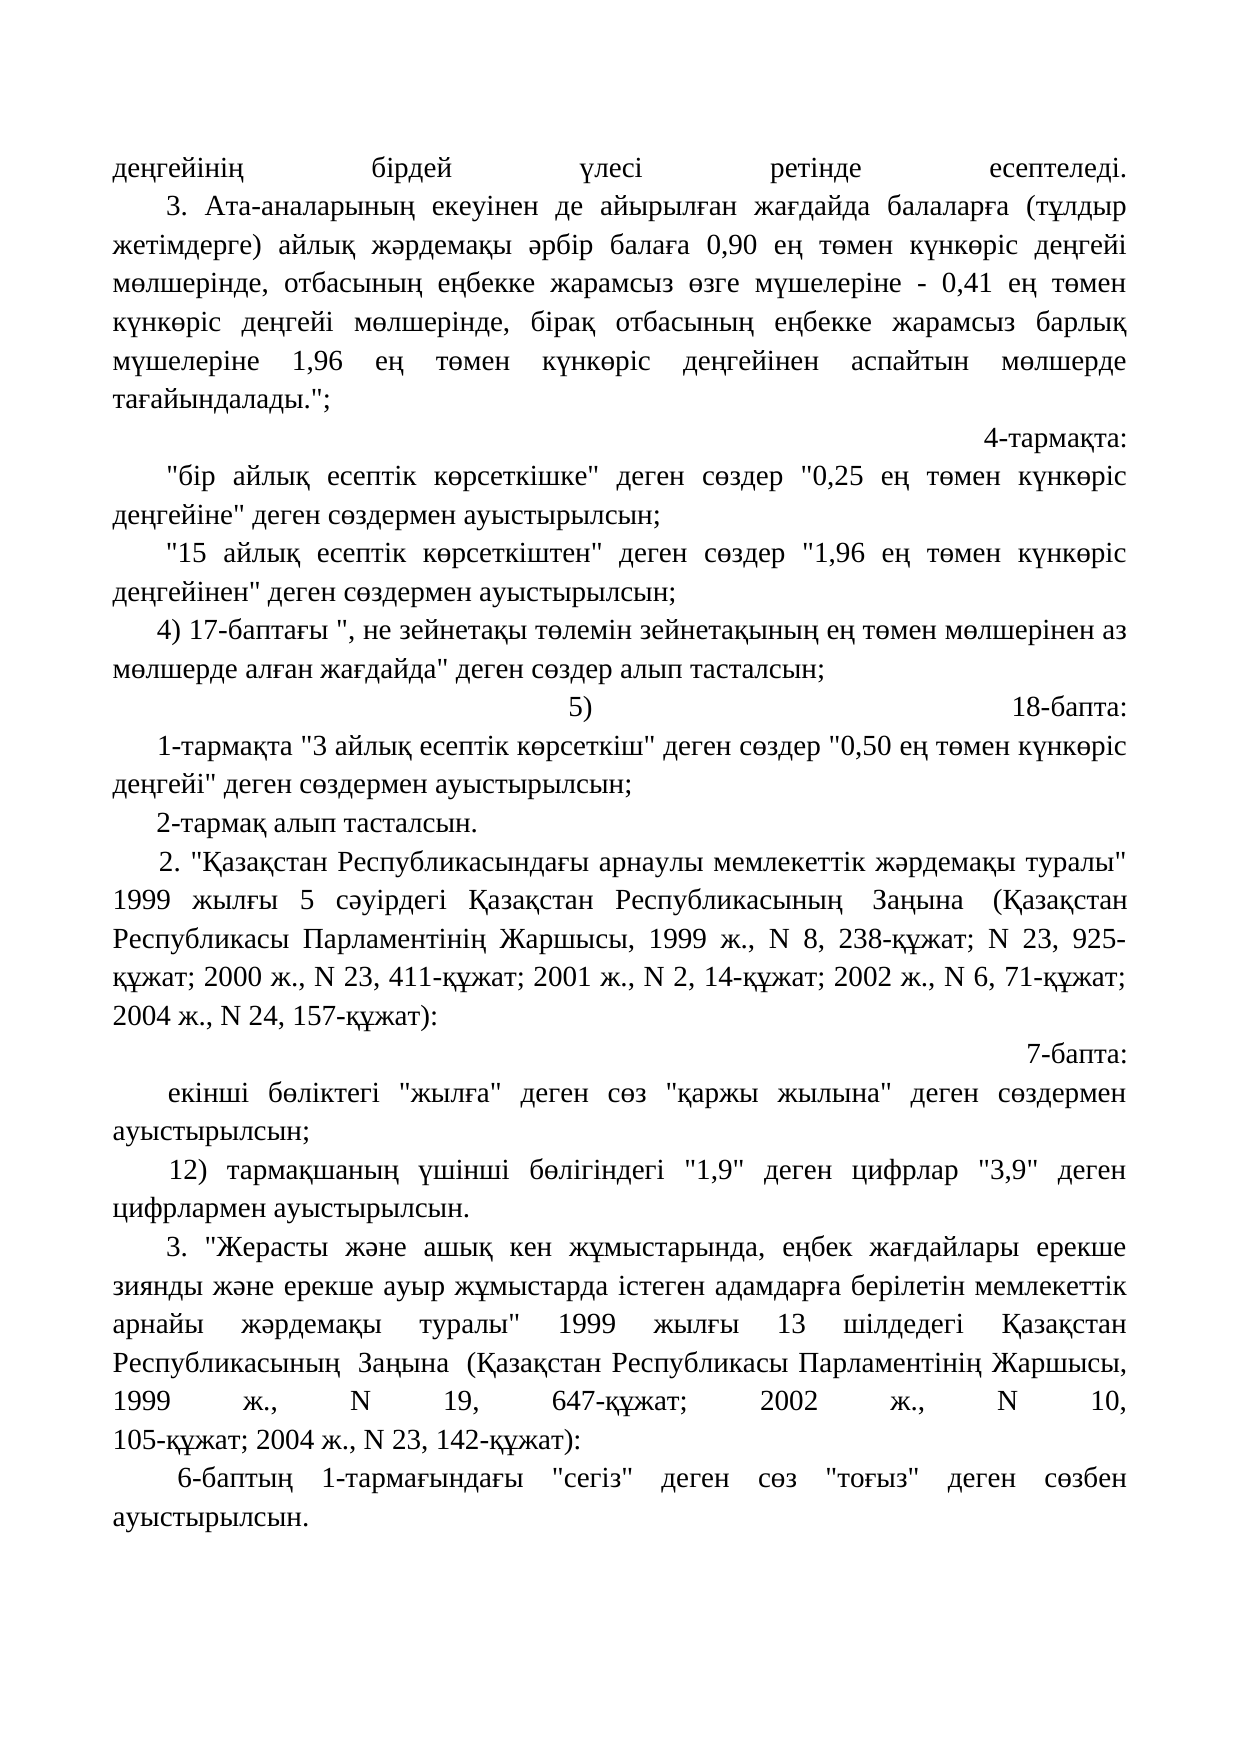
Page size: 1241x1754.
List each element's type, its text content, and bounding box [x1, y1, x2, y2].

text 2. "Қазақстан Республикасындағы арнаулы мемлекеттік жәрдемақы туралы" 1999 жылғы 5 сәуірдегі Қазақстан Республикасының Заңына (Қазақстан Республикасы Парламентінің Жаршысы, 1999 ж., N 8, 238-құжат; N 23, 925-құжат; 2000 ж., N 23, 411-құжат; 2001 ж., N 2, 14-құжат; 2002 ж., N 6, 71-құжат; 2004 ж., N 24, 157-құжат): [112, 844, 1128, 1031]
text 4-тармақта: "бір айлық есептік көрсеткішке" деген сөздер "0,25 ең төмен күнкөріс деңгейіне" деген сөздермен ауыстырылсын; [112, 420, 1128, 530]
text 12) тармақшаның үшінші бөлігіндегі "1,9" деген цифрлар "3,9" деген цифрлармен ауыстырылсын. [112, 1152, 1128, 1224]
text 4) 17-баптағы ", не зейнетақы төлемін зейнетақының ең төмен мөлшерінен аз мөлшерде алған жағдайда" деген сөздер алып тасталсын; [112, 612, 1128, 684]
text 2-тармақ алып тасталсын. [112, 805, 1128, 839]
text 7-бапта: екінші бөліктегі "жылға" деген сөз "қаржы жылына" деген сөздермен ауыстырылсын; [112, 1036, 1128, 1147]
text "15 айлық есептік көрсеткіштен" деген сөздер "1,96 ең төмен күнкөріс деңгейінен" деген сөздермен ауыстырылсын; [112, 535, 1128, 607]
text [112, 150, 1128, 415]
text 3. "Жерасты және ашық кен жұмыстарында, еңбек жағдайлары ерекше зиянды және ерекше ауыр жұмыстарда істеген адамдарға берілетін мемлекеттік арнайы жәрдемақы туралы" 1999 жылғы 13 шілдедегі Қазақстан Республикасының Заңына (Қазақстан Республикасы Парламентінің Жаршысы, 1999 ж., N 19, 647-құжат; 2002 ж., N 10, 105-құжат; 2004 ж., N 23, 142-құжат): [112, 1229, 1128, 1455]
text 6-баптың 1-тармағындағы "сегіз" деген сөз "тоғыз" деген сөзбен ауыстырылсын. [112, 1460, 1128, 1532]
text 5) 18-бапта: 1-тармақта "3 айлық есептік көрсеткіш" деген сөздер "0,50 ең төмен күнкөріс деңгейі" деген сөздермен ауыстырылсын; [112, 689, 1128, 800]
